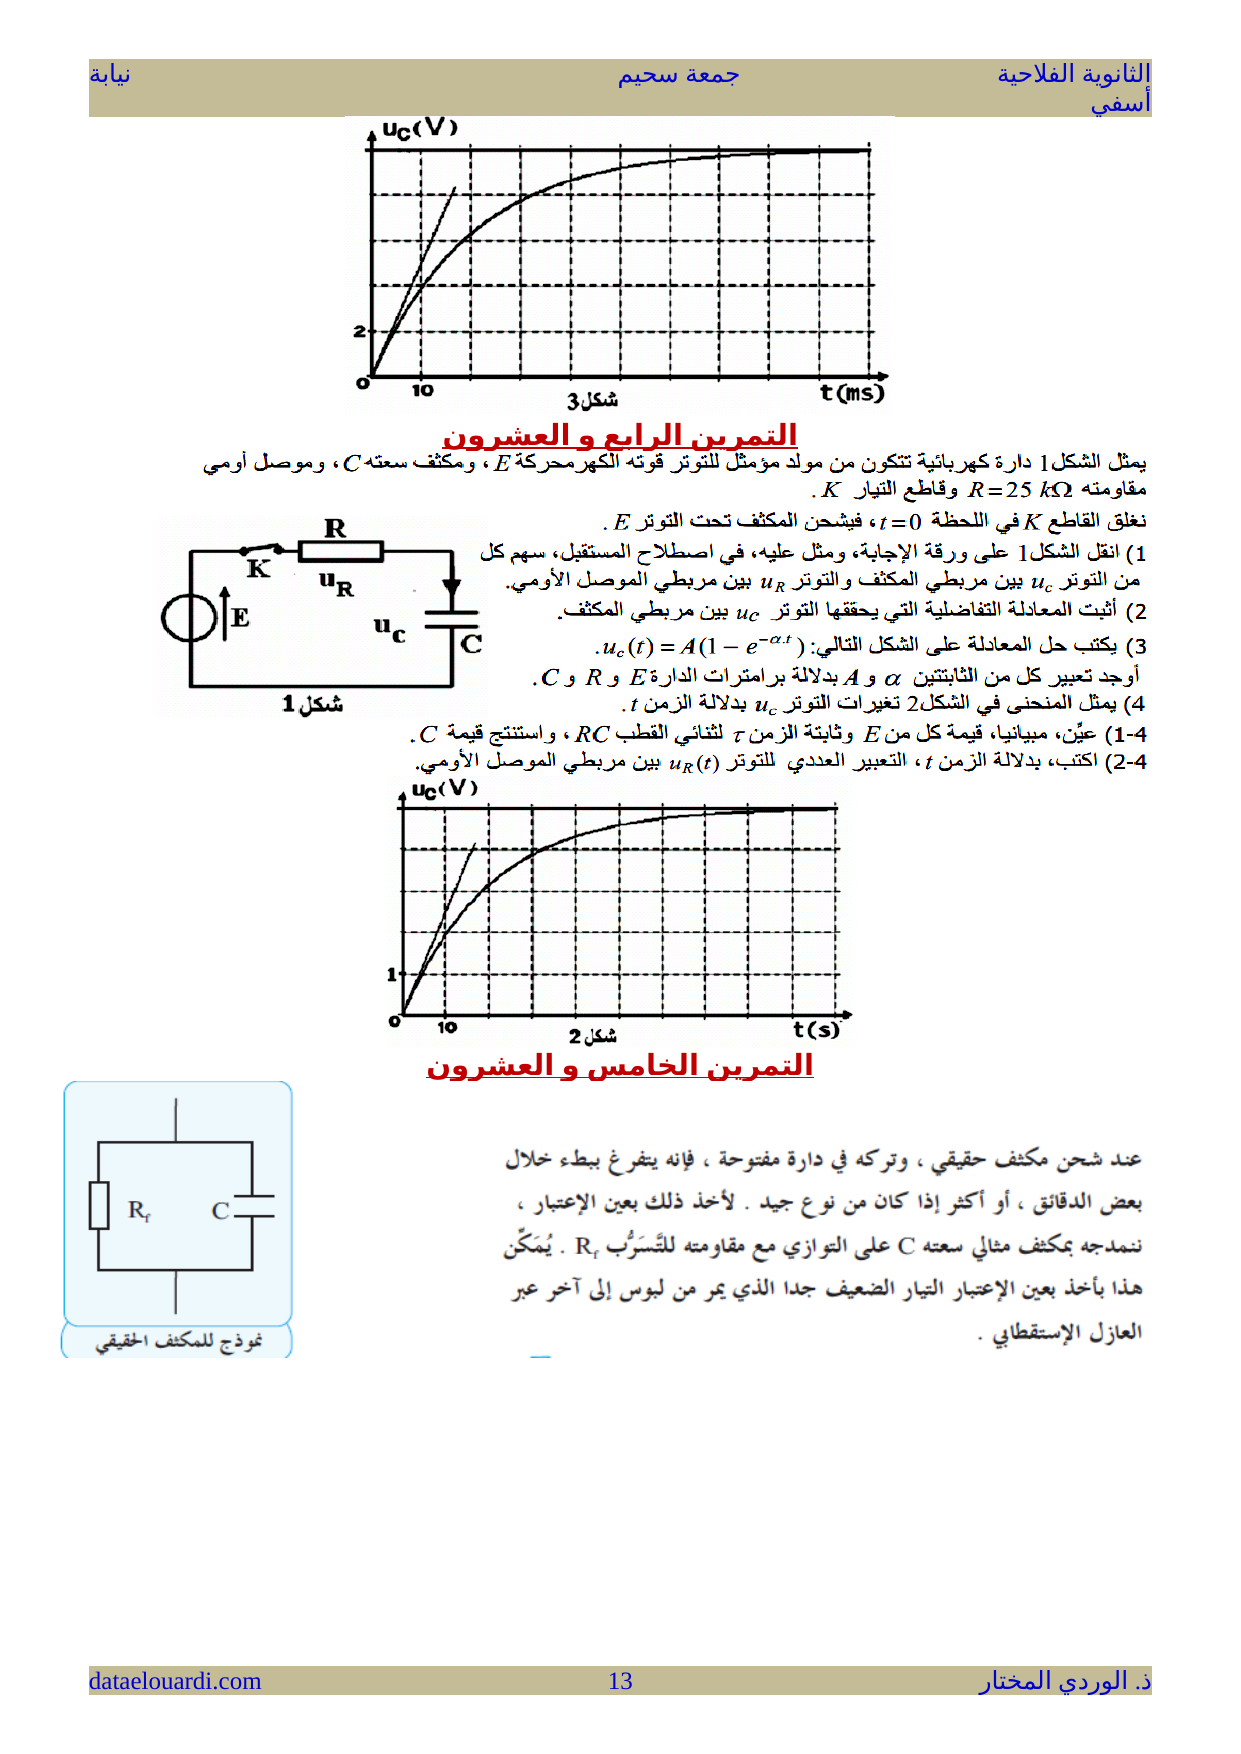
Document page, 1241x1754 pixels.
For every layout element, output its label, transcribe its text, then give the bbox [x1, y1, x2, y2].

text التمرين الخامس و العشرون [89, 1048, 1152, 1081]
picture [54, 1081, 1152, 1358]
text التمرين الرابع و العشرون [89, 418, 1152, 451]
